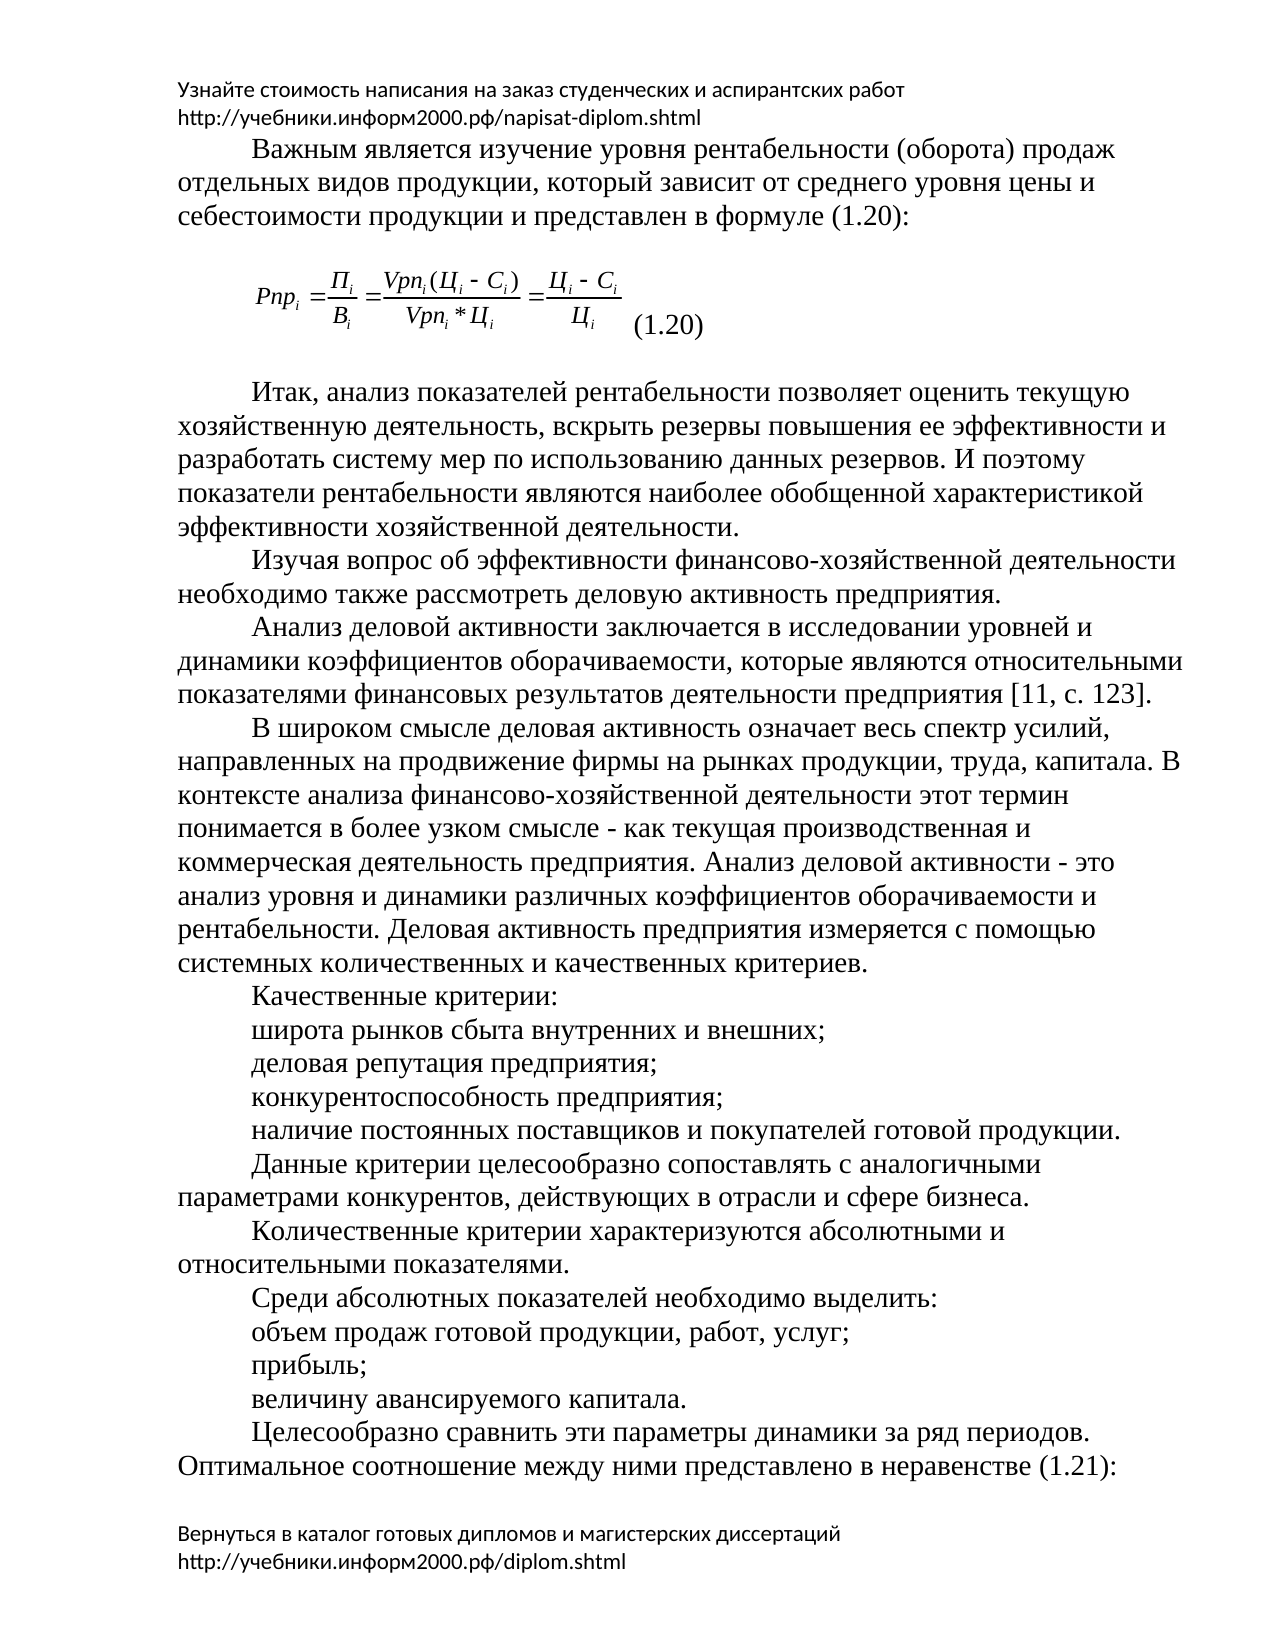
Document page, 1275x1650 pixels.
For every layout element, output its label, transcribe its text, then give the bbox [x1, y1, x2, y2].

text Анализ деловой активности заключается в исследовании уровней и динамики коэффициентов оборачиваемости, которые являются относительными показателями финансовых результатов деятельности предприятия [11, с. 123]. [177, 609, 1186, 710]
text деловая репутация предприятия; [177, 1045, 1186, 1079]
text прибыль; [177, 1347, 1186, 1381]
text Целесообразно сравнить эти параметры динамики за ряд периодов. Оптимальное соотношение между ними представлено в неравенстве (1.21): [177, 1414, 1186, 1481]
text Количественные критерии характеризуются абсолютными и относительными показателями. [177, 1213, 1186, 1280]
text (1.20) [177, 265, 1186, 341]
text величину авансируемого капитала. [177, 1381, 1186, 1414]
text Качественные критерии: [177, 978, 1186, 1012]
text Среди абсолютных показателей необходимо выделить: [177, 1280, 1186, 1314]
text широта рынков сбыта внутренних и внешних; [177, 1012, 1186, 1045]
text объем продаж готовой продукции, работ, услуг; [177, 1314, 1186, 1347]
text конкурентоспособность предприятия; [177, 1079, 1186, 1112]
text Важным является изучение уровня рентабельности (оборота) продаж отдельных видов продукции, который зависит от среднего уровня цены и себестоимости продукции и представлен в формуле (1.20): [177, 131, 1186, 232]
text Данные критерии целесообразно сопоставлять с аналогичными параметрами конкурентов, действующих в отрасли и сфере бизнеса. [177, 1146, 1186, 1213]
text наличие постоянных поставщиков и покупателей готовой продукции. [177, 1112, 1186, 1146]
text Итак, анализ показателей рентабельности позволяет оценить текущую хозяйственную деятельность, вскрыть резервы повышения ее эффективности и разработать систему мер по использованию данных резервов. И поэтому показатели рентабельности являются наиболее обобщенной характеристикой эффективности хозяйственной деятельности. [177, 374, 1186, 542]
text Изучая вопрос об эффективности финансово-хозяйственной деятельности необходимо также рассмотреть деловую активность предприятия. [177, 542, 1186, 609]
text В широком смысле деловая активность означает весь спектр усилий, направленных на продвижение фирмы на рынках продукции, труда, капитала. В контексте анализа финансово-хозяйственной деятельности этот термин понимается в более узком смысле - как текущая производственная и коммерческая деятельность предприятия. Анализ деловой активности - это анализ уровня и динамики различных коэффициентов оборачиваемости и рентабельности. Деловая активность предприятия измеряется с помощью системных количественных и качественных критериев. [177, 710, 1186, 978]
